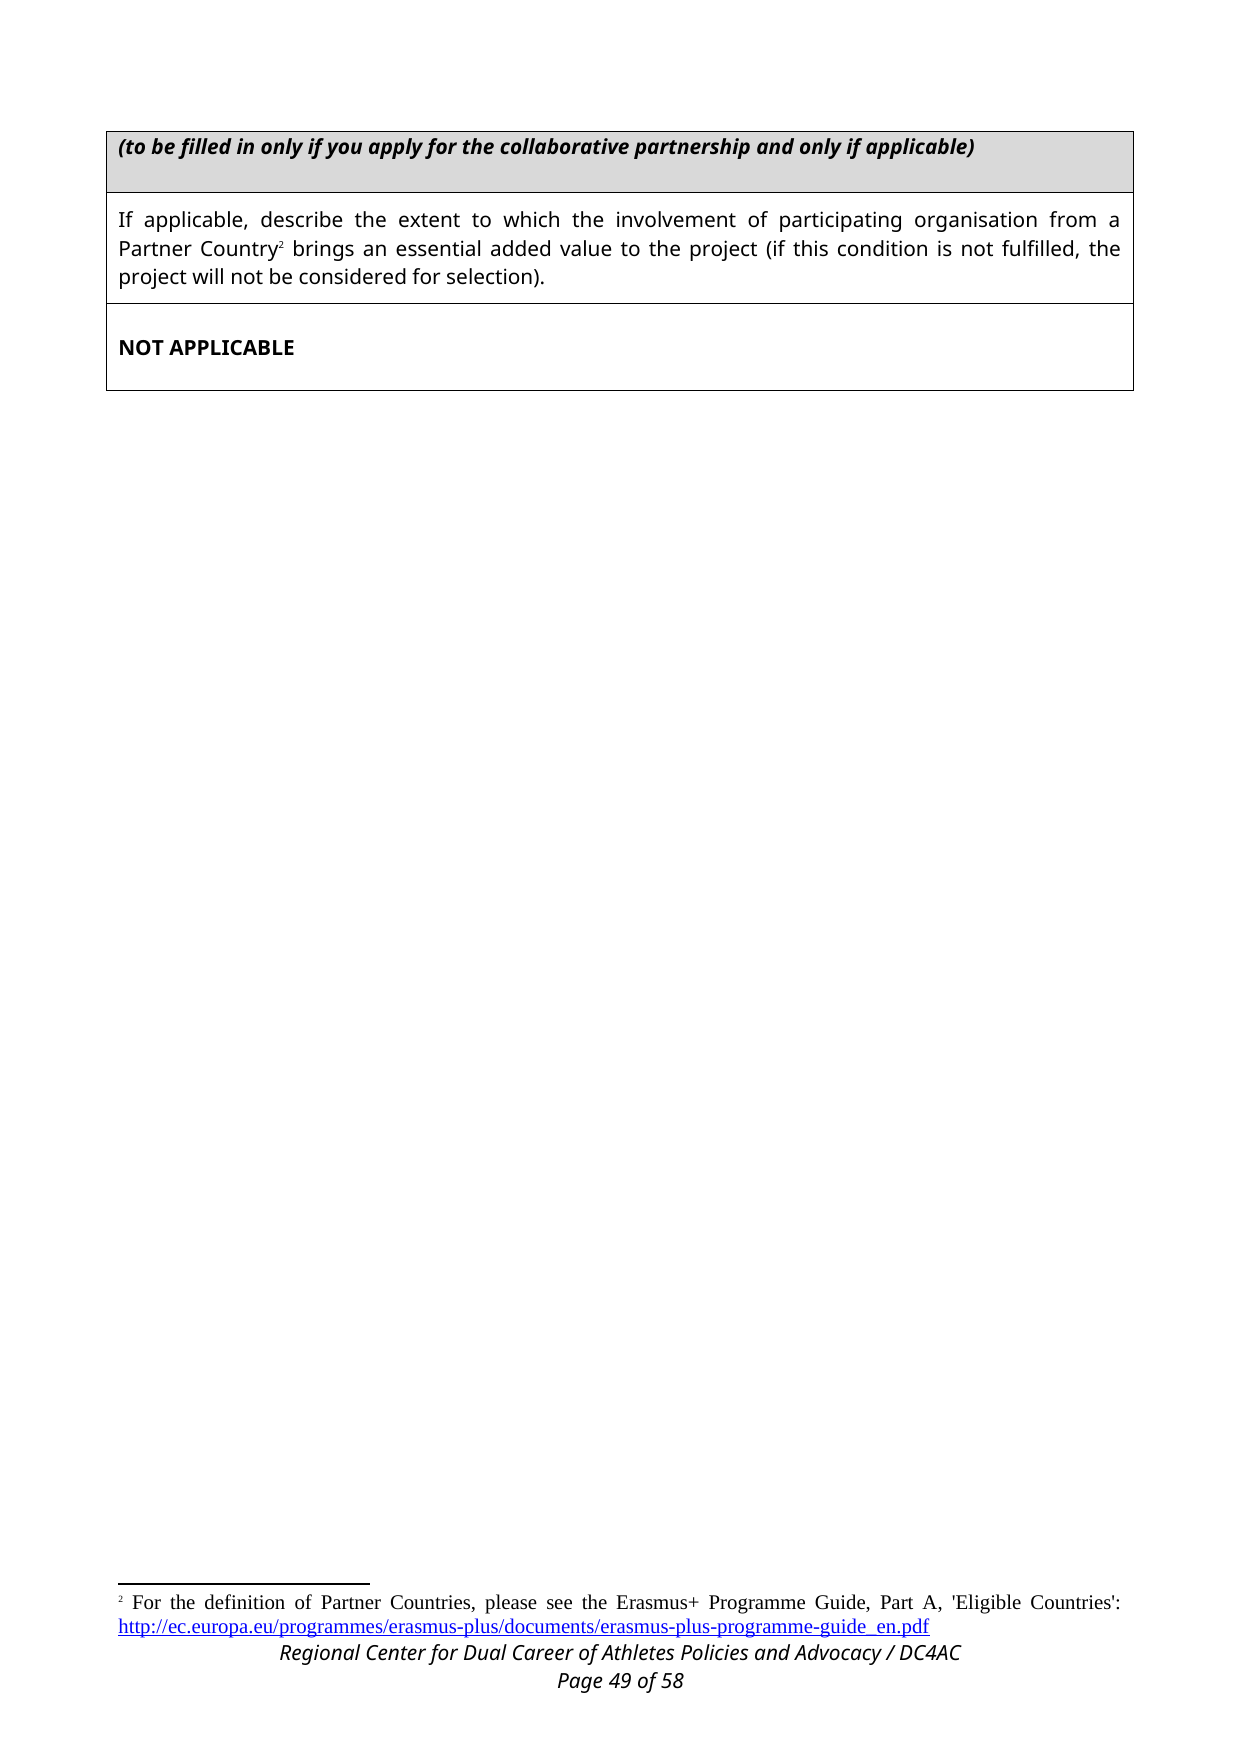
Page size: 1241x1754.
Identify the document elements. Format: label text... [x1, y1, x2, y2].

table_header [107, 132, 1133, 192]
table_cell If applicable, describe the extent to which the involvement of participating organisation from a Partner Country brings an essential added value to the project (if this condition is not fulfilled, the project will not be considered for selection). [107, 193, 1133, 303]
table_cell NOT APPLICABLE [107, 304, 1133, 389]
